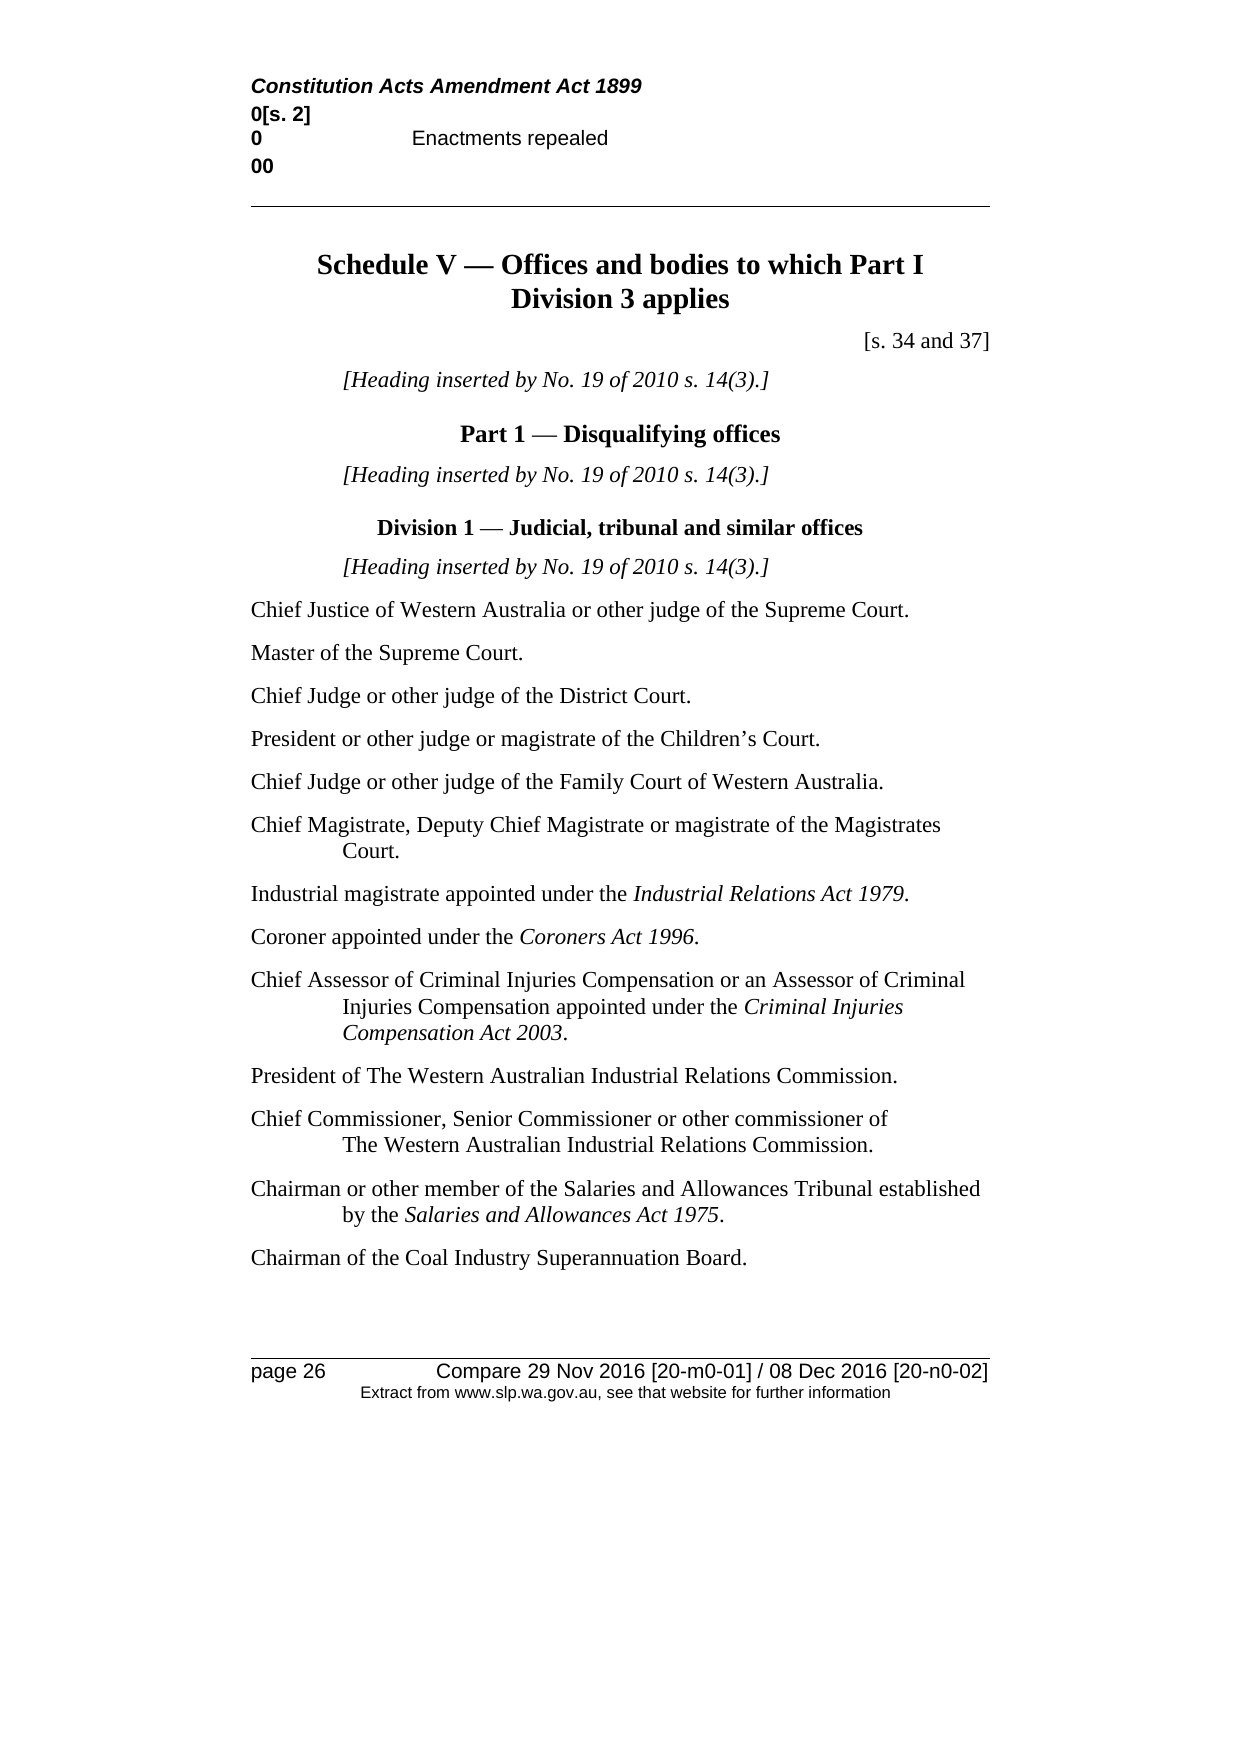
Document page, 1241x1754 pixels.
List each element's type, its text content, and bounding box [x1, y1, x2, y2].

text Industrial magistrate appointed under the Industrial Relations Act 1979. [251, 880, 990, 907]
text Chief Magistrate, Deputy Chief Magistrate or magistrate of the . [251, 811, 990, 864]
text President or other judge or magistrate of the Children’s Court. [251, 725, 990, 751]
subtitle Division 1 — Judicial, tribunal and similar offices [251, 514, 990, 540]
text Chief Judge or other judge of the District Court. [251, 682, 990, 708]
subtitle [Heading inserted by No. 19 of 2010 s. 14(3).] [251, 461, 990, 487]
text President of The Western Australian Industrial Relations Commission. [251, 1062, 990, 1088]
text Chief Judge or other judge of the Family Court of Western Australia. [251, 768, 990, 794]
text Master of the Supreme Court. [251, 639, 990, 665]
text Chief Justice of Western Australia or other judge of the Supreme Court. [251, 596, 990, 622]
subtitle Schedule V — Offices and bodies to which Part I Division 3 applies [251, 247, 990, 314]
text Chairman or other member of the Salaries and Allowances Tribunal established by the Salaries and Allowances Act 1975. [251, 1174, 990, 1227]
subtitle [Heading inserted by No. 19 of 2010 s. 14(3).] [251, 553, 990, 579]
text Coroner appointed under the Coroners Act 1996. [251, 923, 990, 950]
text [s. 34 and 37] [251, 327, 990, 353]
text Chairman of the Coal Industry Superannuation Board. [251, 1244, 990, 1270]
subtitle Part 1 — Disqualifying offices [251, 419, 990, 448]
text Chief Assessor of Criminal Injuries Compensation or an Assessor of Criminal Injuries Compensation appointed under the Criminal Injuries Compensation Act 2003. [251, 966, 990, 1046]
text Chief Commissioner, Senior Commissioner or other commissioner of The Western Australian Industrial Relations Commission. [251, 1105, 990, 1158]
subtitle [Heading inserted by No. 19 of 2010 s. 14(3).] [251, 366, 990, 392]
